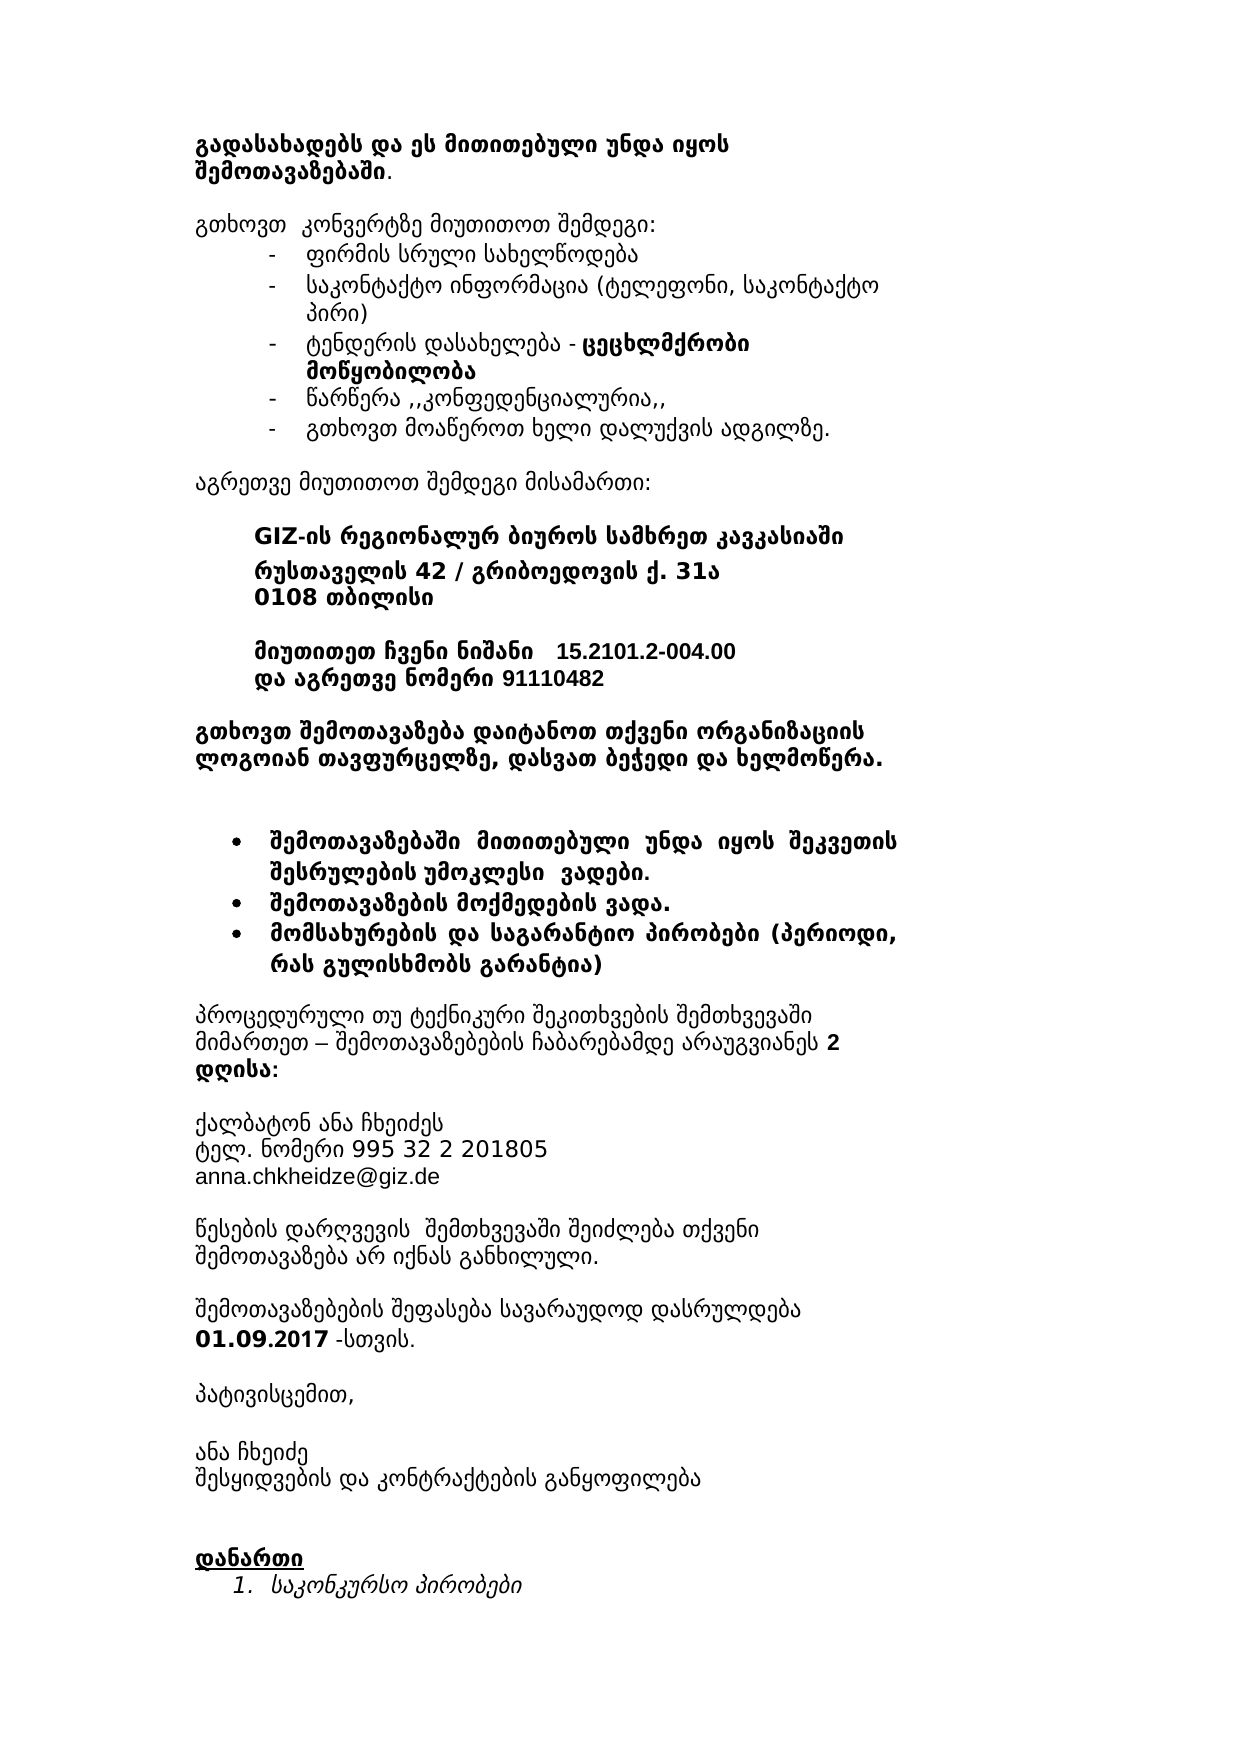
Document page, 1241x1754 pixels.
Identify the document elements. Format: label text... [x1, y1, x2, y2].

text აგრეთვე მიუთითოთ შემდეგი მისამართი: [195, 469, 898, 496]
title წარწერა ,,კონფედენციალურია,, [268, 385, 898, 412]
text წესების დარღვევის შემთხვევაში შეიძლება თქვენი შემოთავაზება არ იქნას განხილული. [195, 1216, 898, 1269]
text შემოთავაზებების შეფასება სავარაუდოდ დასრულდება 01.09.2017 -სთვის. [195, 1296, 898, 1354]
list შემოთავაზებაში მითითებული უნდა იყოს შეკვეთის შესრულების უმოკლესი ვადები. [232, 828, 898, 886]
list მომსახურების და საგარანტიო პირობები (პერიოდი, რას გულისხმობს გარანტია) [232, 921, 898, 978]
text რუსთაველის 42 / გრიბოედოვის ქ. 31ა [195, 558, 898, 584]
text anna.chkheidze@giz.de [195, 1163, 898, 1189]
text ტელ. ნომერი 995 32 2 201805 [195, 1136, 898, 1163]
text 0108 თბილისი [195, 584, 898, 611]
text პროცედურული თუ ტექნიკური შეკითხვების შემთხვევაში მიმართეთ – შემოთავაზებების ჩაბარებამდე არაუგვიანეს 2 დღისა: [195, 1003, 898, 1083]
text ქალბატონ ანა ჩხეიძეს [195, 1110, 898, 1136]
list შემოთავაზების მოქმედების ვადა. [232, 890, 898, 917]
text პატივისცემით, [195, 1381, 898, 1407]
text დანართი [195, 1545, 898, 1572]
text გთხოვთ კონვერტზე მიუთითოთ შემდეგი: [195, 211, 898, 238]
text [195, 131, 898, 184]
list საკონტაქტო ინფორმაცია (ტელეფონი, საკონტაქტო პირი) [268, 269, 898, 327]
list საკონკურსო პირობები [232, 1572, 898, 1599]
title ტენდერის დასახელება - ცეცხლმქრობი მოწყობილობა [268, 327, 898, 385]
text GIZ-ის რეგიონალურ ბიუროს სამხრეთ კავკასიაში [254, 523, 898, 550]
text გთხოვთ შემოთავაზება დაიტანოთ თქვენი ორგანიზაციის ლოგოიან თავფურცელზე, დასვათ ბეჭედი და ხელმოწერა. [195, 718, 898, 772]
text შესყიდვების და კონტრაქტების განყოფილება [195, 1465, 898, 1492]
list ფირმის სრული სახელწოდება [268, 238, 898, 269]
text მიუთითეთ ჩვენი ნიშანი 15.2101.2-004.00 [254, 638, 898, 665]
text და აგრეთვე ნომერი 91110482 [254, 665, 898, 692]
text ანა ჩხეიძე [195, 1439, 898, 1465]
list გთხოვთ მოაწეროთ ხელი დალუქვის ადგილზე. [268, 412, 898, 443]
